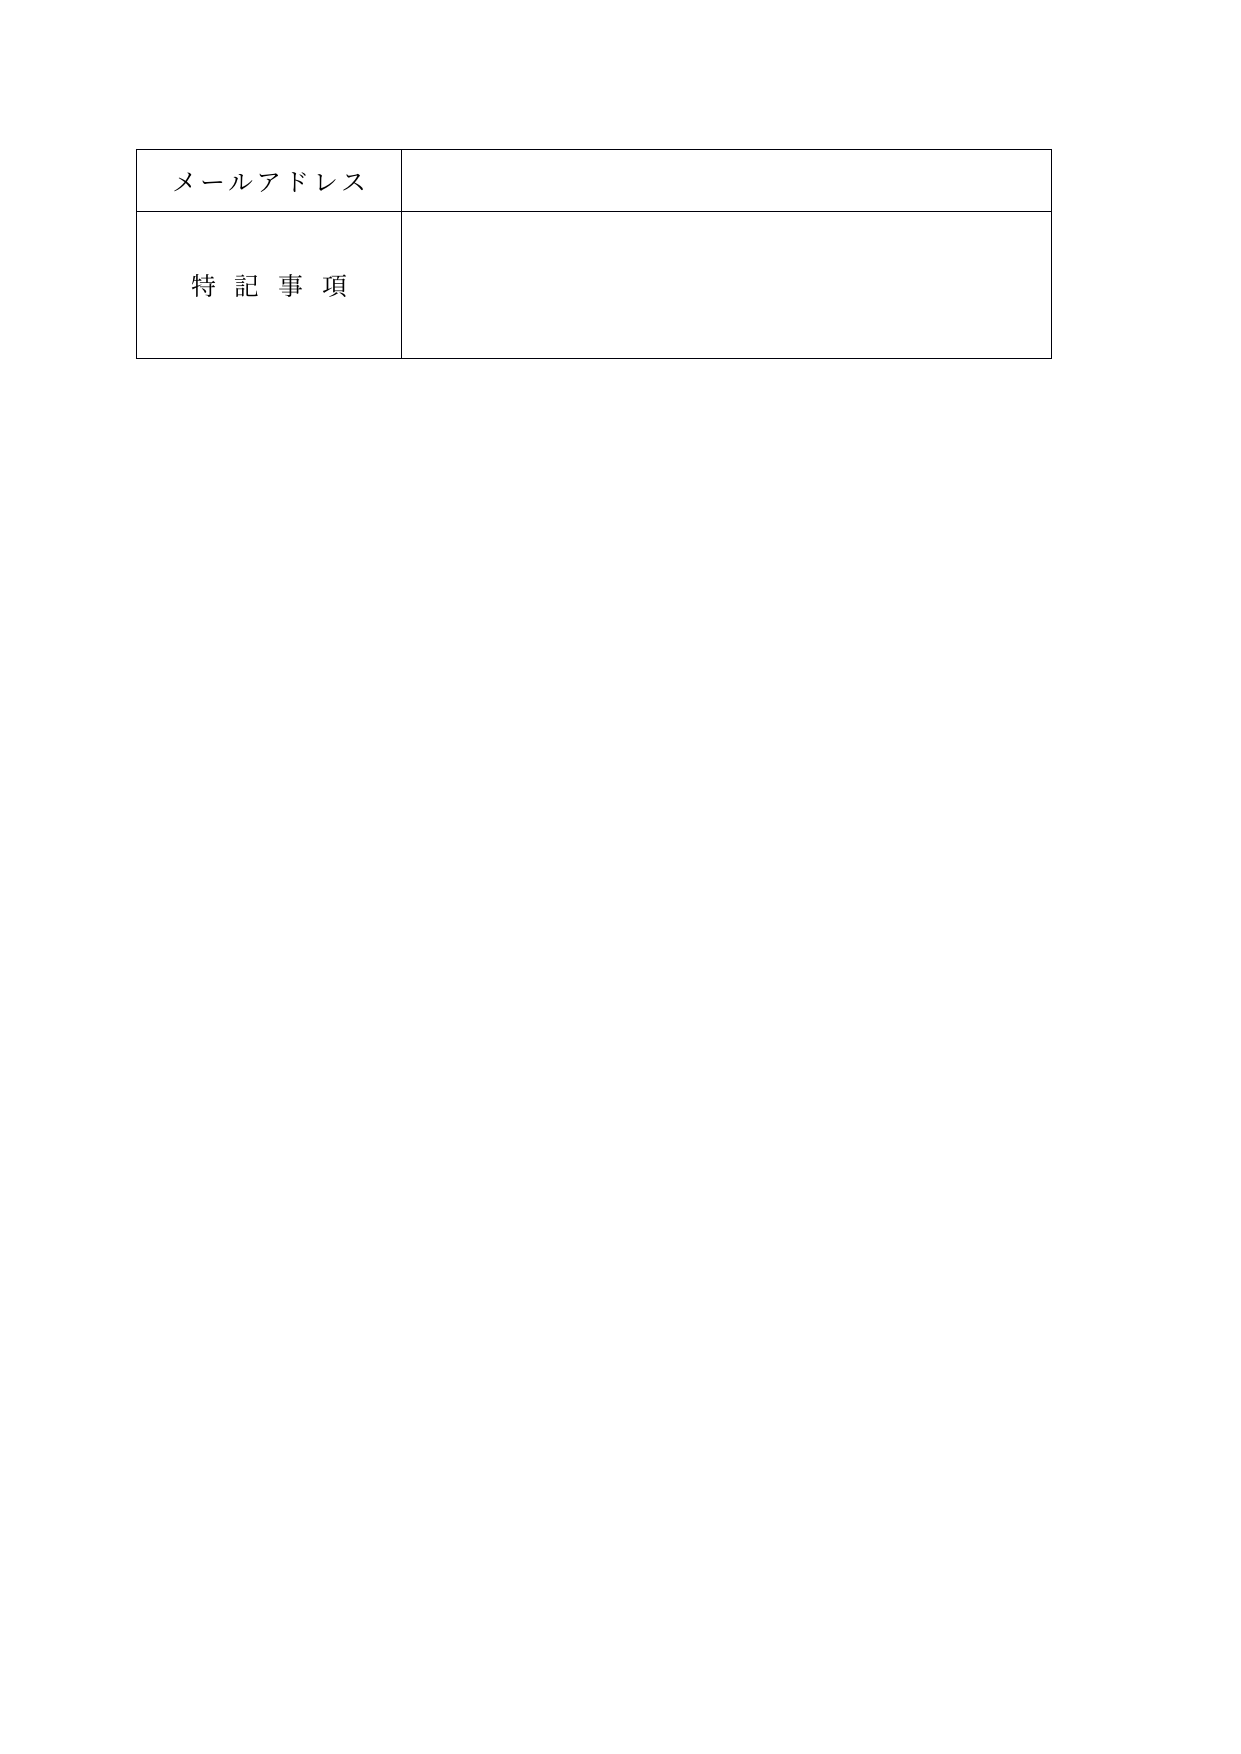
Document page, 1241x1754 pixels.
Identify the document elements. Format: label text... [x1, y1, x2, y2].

table_cell メールアドレス [137, 150, 401, 211]
table_cell 特記事項 [137, 212, 401, 358]
table_cell [402, 212, 1051, 358]
table_cell [402, 150, 1051, 211]
